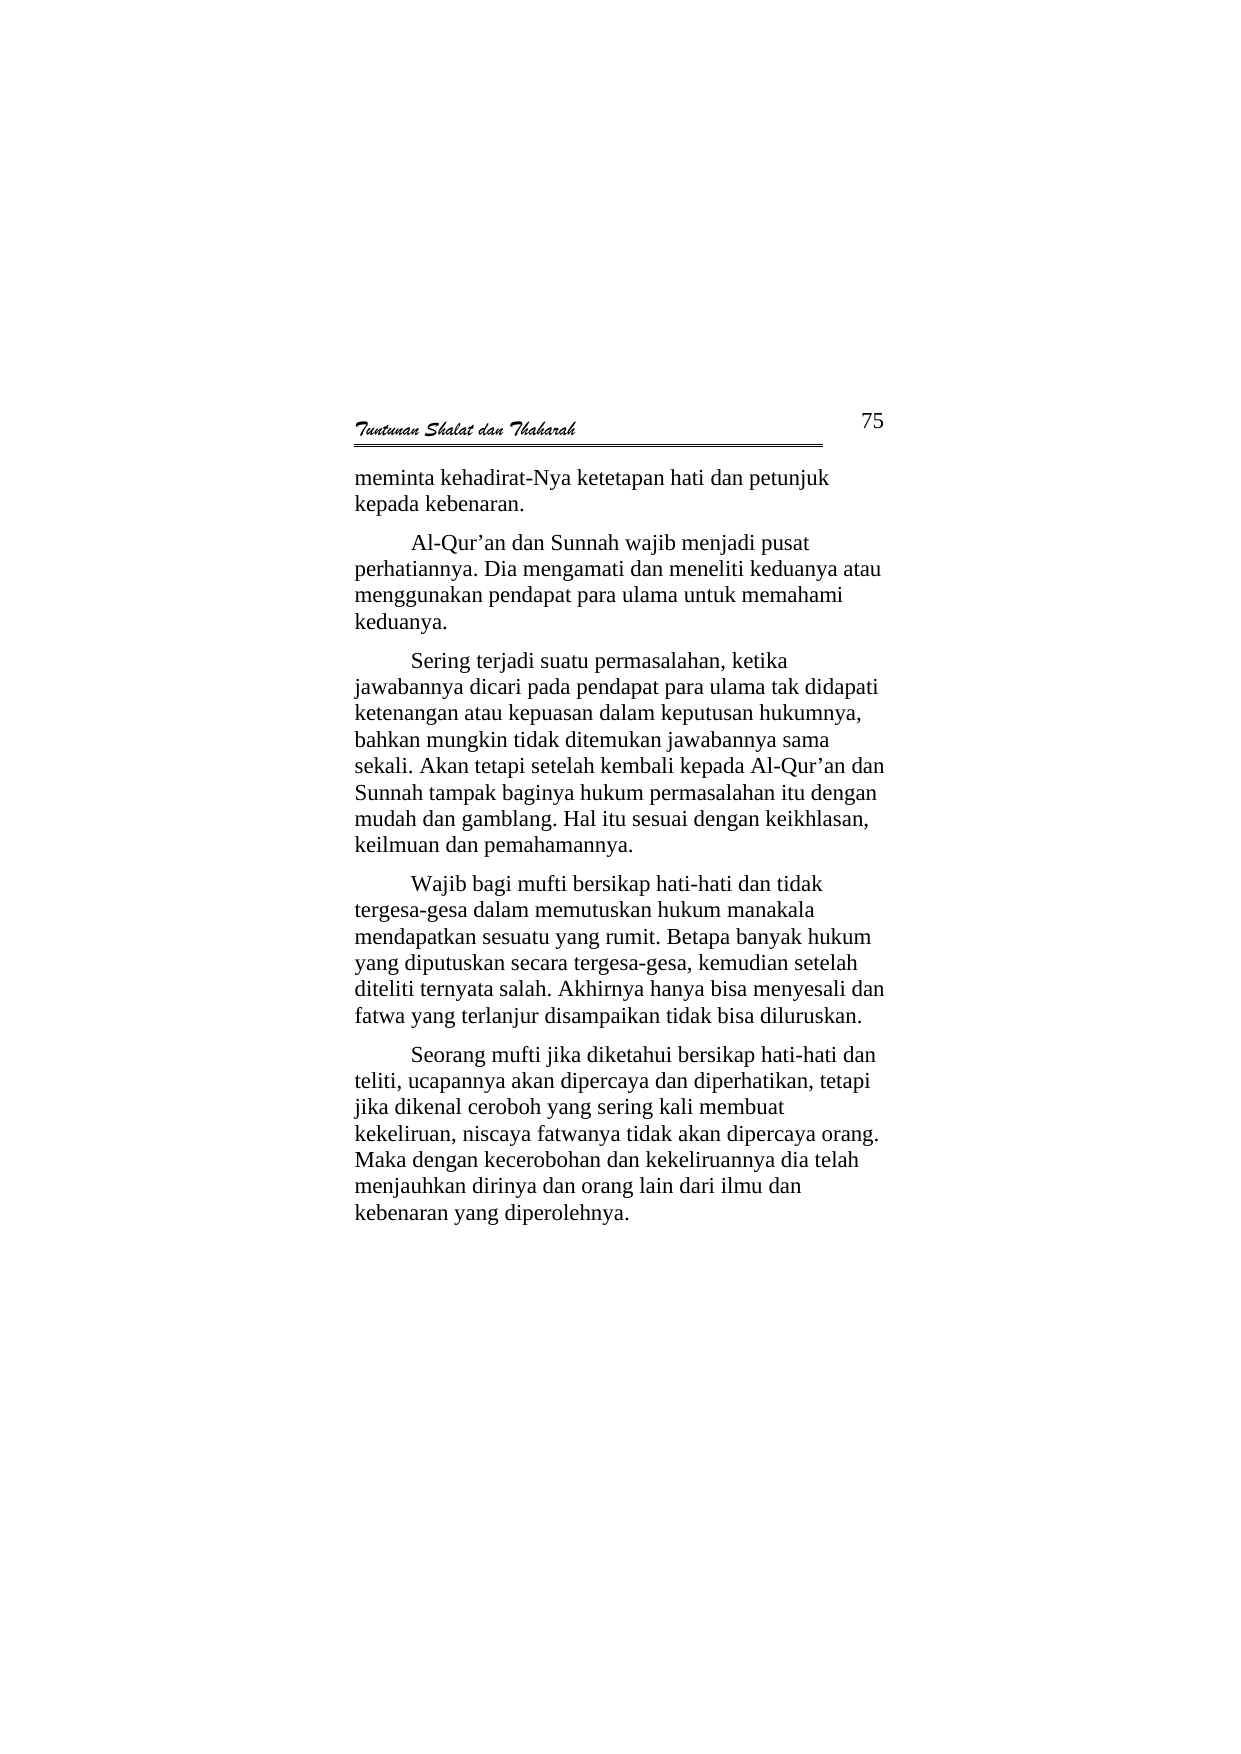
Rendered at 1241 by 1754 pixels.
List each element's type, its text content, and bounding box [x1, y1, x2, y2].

text Wajib bagi mufti bersikap hati-hati dan tidak tergesa-gesa dalam memutuskan hukum manakala mendapatkan sesuatu yang rumit. Betapa banyak hukum yang diputuskan secara tergesa-gesa, kemudian setelah diteliti ternyata salah. Akhirnya hanya bisa menyesali dan fatwa yang terlanjur disampaikan tidak bisa diluruskan. [354, 870, 886, 1028]
text Sering terjadi suatu permasalahan, ketika jawabannya dicari pada pendapat para ulama tak didapati ketenangan atau kepuasan dalam keputusan hukumnya, bahkan mungkin tidak ditemukan jawabannya sama sekali. Akan tetapi setelah kembali kepada Al-Qur’an dan Sunnah tampak baginya hukum permasalahan itu dengan mudah dan gamblang. Hal itu sesuai dengan keikhlasan, keilmuan dan pemahamannya. [354, 647, 886, 858]
text Seorang mufti jika diketahui bersikap hati-hati dan teliti, ucapannya akan dipercaya dan diperhatikan, tetapi jika dikenal ceroboh yang sering kali membuat kekeliruan, niscaya fatwanya tidak akan dipercaya orang. Maka dengan kecerobohan dan kekeliruannya dia telah menjauhkan dirinya dan orang lain dari ilmu dan kebenaran yang diperolehnya. [354, 1041, 886, 1225]
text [354, 464, 886, 516]
text Al-Qur’an dan Sunnah wajib menjadi pusat perhatiannya. Dia mengamati dan meneliti keduanya atau menggunakan pendapat para ulama untuk memahami keduanya. [354, 529, 886, 634]
